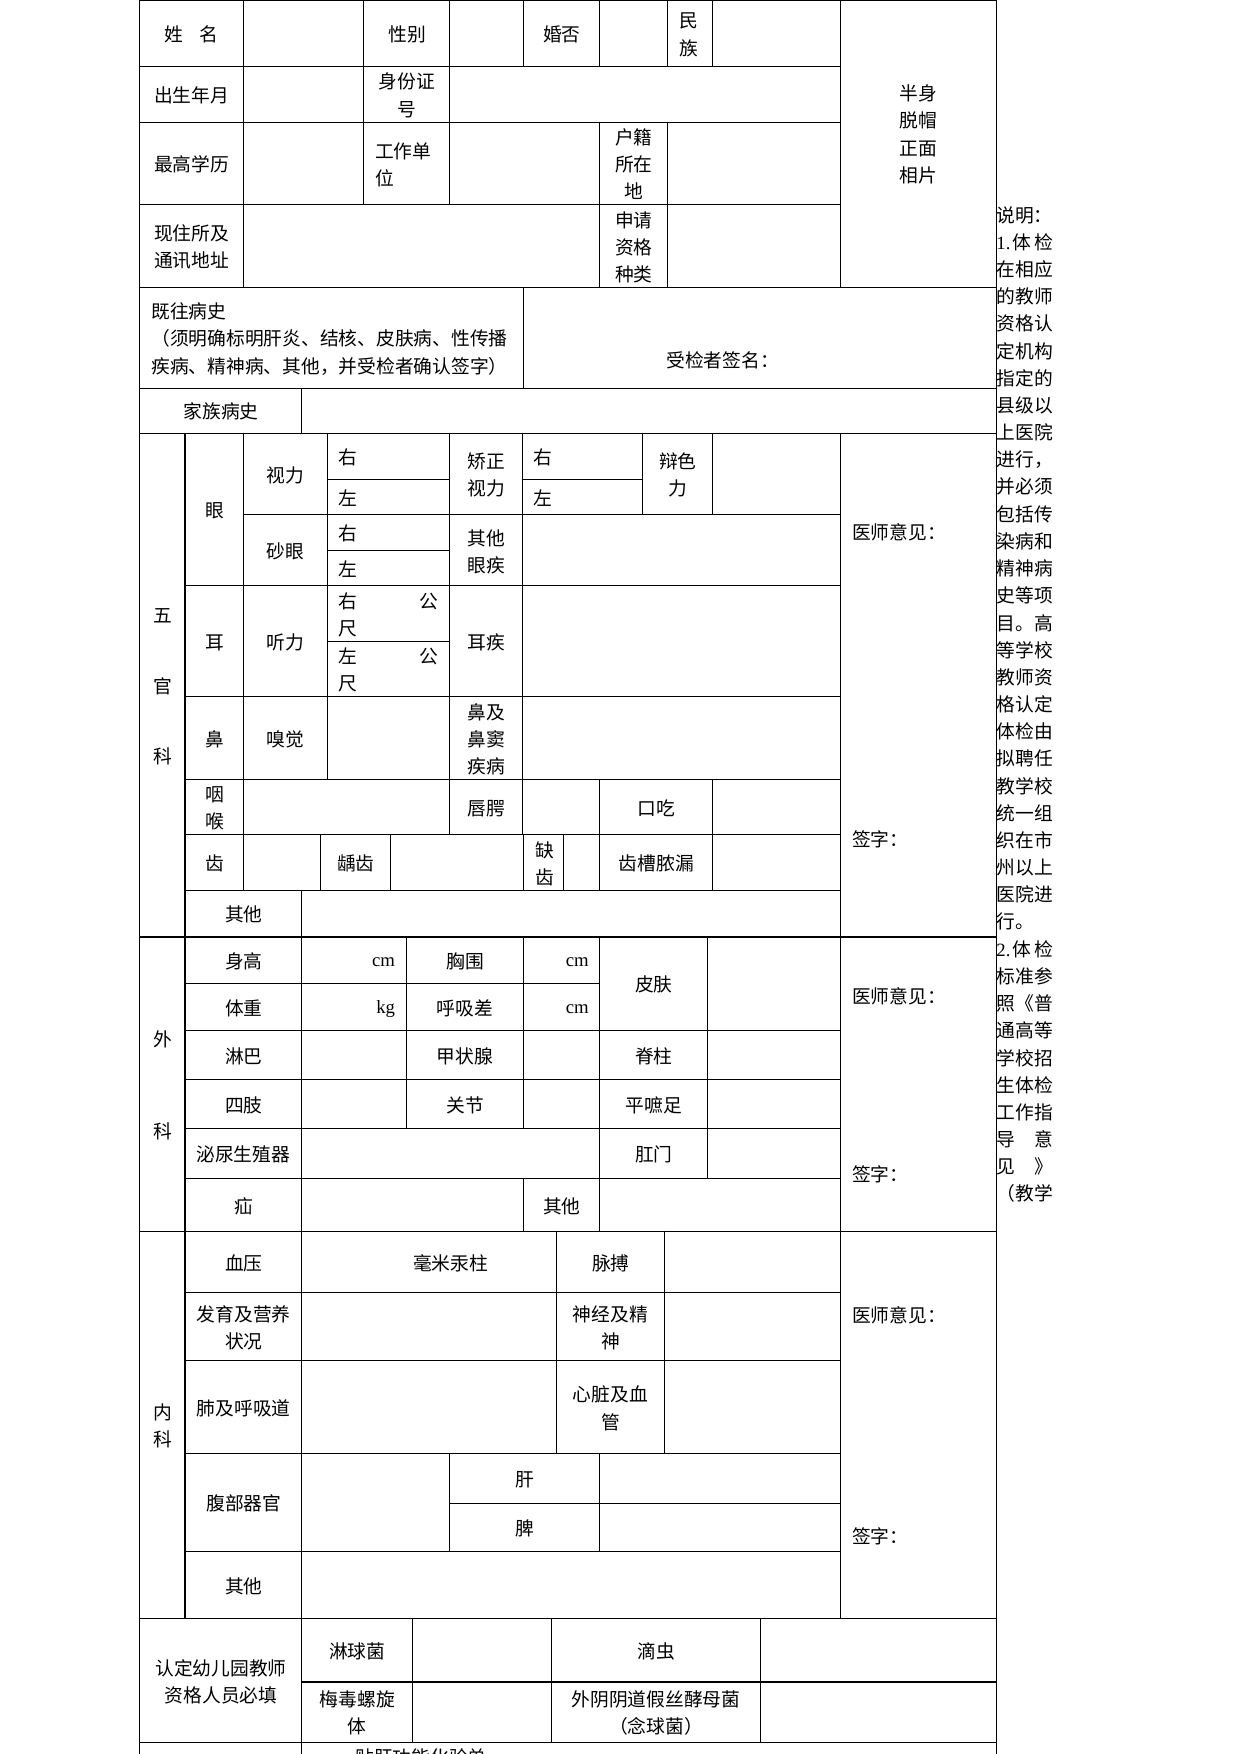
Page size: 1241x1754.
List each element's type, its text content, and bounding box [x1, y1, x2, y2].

table_cell 耳疾 [450, 586, 522, 696]
table_cell 咽喉 [186, 780, 243, 834]
table_cell [523, 697, 840, 779]
table_cell 疝 [186, 1179, 301, 1231]
table_cell [450, 67, 840, 122]
table_cell 内科 [140, 1232, 184, 1618]
table_cell [564, 835, 599, 890]
table_cell [665, 1293, 840, 1360]
table_cell [668, 205, 840, 287]
table_cell [302, 1129, 599, 1178]
table_cell 砂眼 [244, 515, 327, 585]
table_cell 缺齿 [524, 835, 563, 890]
table_cell 外阴阴道假丝酵母菌（念球菌） [552, 1683, 760, 1742]
table_cell [244, 123, 363, 204]
table_cell [302, 1454, 449, 1551]
table_cell 齿槽脓漏 [600, 835, 712, 890]
table_cell 其他 [186, 1552, 301, 1618]
table_cell 受检者签名： [524, 288, 996, 387]
table_cell 耳 [186, 586, 243, 696]
table_cell [302, 1179, 523, 1231]
table_cell [708, 1031, 840, 1079]
table_cell 视力 [244, 434, 327, 514]
table_cell 龋齿 [321, 835, 390, 890]
table_cell 听力 [244, 586, 327, 696]
table_cell [668, 123, 840, 204]
table_cell 右 [328, 434, 449, 478]
table_cell 嗅觉 [244, 697, 327, 779]
table_cell 腹部器官 [186, 1454, 301, 1551]
table_cell [244, 835, 320, 890]
table_cell 右 公尺 [328, 586, 449, 641]
table_header 民族 [668, 1, 712, 66]
table_cell 现住所及 通讯地址 [140, 205, 243, 287]
table_cell 最高学历 [140, 123, 243, 204]
table_cell [600, 1504, 840, 1551]
table_cell 左 [328, 480, 449, 514]
table_cell [708, 1080, 840, 1128]
table_cell 鼻 [186, 697, 243, 779]
table_cell [302, 891, 840, 936]
table_cell 淋巴 [186, 1031, 301, 1079]
table_cell 左 [523, 480, 642, 514]
table_header [600, 1, 667, 66]
table_cell 皮肤 [600, 938, 707, 1030]
table_cell 认定幼儿园教师资格人员必填 [140, 1619, 301, 1742]
table_cell cm [524, 938, 599, 983]
text 说明： [997, 200, 1053, 227]
table_cell 胸围 [407, 938, 523, 983]
table_cell kg [302, 984, 406, 1030]
table_cell 申请资格种类 [600, 205, 667, 287]
table_cell 神经及精神 [557, 1293, 664, 1360]
table_cell 既往病史 （须明确标明肝炎、结核、皮肤病、性传播疾病、精神病、其他，并受检者确认签字） [140, 288, 523, 387]
table_cell 家族病史 [140, 389, 301, 433]
table_cell [761, 1619, 996, 1681]
table_cell [713, 780, 840, 834]
table_cell 滴虫 [552, 1619, 760, 1681]
table_cell [665, 1361, 840, 1453]
table_cell 户籍所在地 [600, 123, 667, 204]
table_cell [244, 205, 599, 287]
table_cell 其他 眼疾 [450, 515, 522, 585]
table_cell 体重 [186, 984, 301, 1030]
table_cell 五 官 科 [140, 434, 184, 936]
table_header 婚否 [524, 1, 599, 66]
table_cell 唇腭 [450, 780, 522, 834]
table_cell [708, 938, 840, 1030]
table_cell [524, 1080, 599, 1128]
table_cell 医师意见： 签字： [841, 938, 996, 1231]
table_cell 甲状腺 [407, 1031, 523, 1079]
table_cell 工作单位 [364, 123, 449, 204]
table_cell [244, 780, 449, 834]
table_cell [413, 1619, 551, 1681]
table_cell 外 科 [140, 938, 184, 1231]
table_cell [523, 586, 840, 696]
table_cell 齿 [186, 835, 243, 890]
table_cell 关节 [407, 1080, 523, 1128]
table_cell [713, 434, 840, 514]
table_cell 肛门 [600, 1129, 707, 1178]
table_cell 肺及呼吸道 [186, 1361, 301, 1453]
table_header 姓 名 [140, 1, 243, 66]
table_cell 出生年月 [140, 67, 243, 122]
table_cell 梅毒螺旋体 [302, 1683, 412, 1742]
table_cell 其他 [186, 891, 301, 936]
table_cell 身高 [186, 938, 301, 983]
table_cell [302, 389, 996, 433]
table_cell 平嗻足 [600, 1080, 707, 1128]
table_cell cm [302, 938, 406, 983]
table_cell 脾 [450, 1504, 599, 1551]
table_cell 肝 [450, 1454, 599, 1503]
table_cell 泌尿生殖器 [186, 1129, 301, 1178]
table_cell [302, 1080, 406, 1128]
table_cell 呼吸差 [407, 984, 523, 1030]
table_cell 右 [523, 434, 642, 478]
table_cell 毫米汞柱 [302, 1232, 556, 1292]
table_cell [244, 67, 363, 122]
table_header [244, 1, 363, 66]
table_cell [413, 1683, 551, 1742]
table_cell [524, 1031, 599, 1079]
table_cell [600, 1179, 840, 1231]
text 1.体检在相应的教师资格认定机构指定的县级以上医院进行，并必须包括传染病和精神病史等项目。高等学校教师资格认定体检由拟聘任教学校统一组织在市州以上医院进行。 [997, 227, 1053, 934]
table_cell [523, 780, 599, 834]
table_cell 口吃 [600, 780, 712, 834]
table_cell 医师意见： 签字： [841, 434, 996, 936]
table_cell [450, 123, 599, 204]
table_cell 四肢 [186, 1080, 301, 1128]
table_cell [708, 1129, 840, 1178]
table_cell [761, 1683, 996, 1742]
text 2.体检标准参照《普通高等学校招生体检工作指导意见》（教学〔2003〕3号）和《教育部办公厅、卫生部办公厅关于普通高等学校招生学生入学身体检查取消乙肝项目检测有关问题的通知》（教学厅〔2010〕2号）的有关规定执行。 [997, 934, 1053, 1206]
table_cell 矫正视力 [450, 434, 522, 514]
table_cell [302, 1031, 406, 1079]
table_header [450, 1, 523, 66]
table_cell 血压 [186, 1232, 301, 1292]
table_header 性别 [364, 1, 449, 66]
table_header [713, 1, 840, 66]
table_cell 鼻及鼻窦疾病 [450, 697, 522, 779]
table_cell 辩色力 [643, 434, 712, 514]
table_cell [302, 1293, 556, 1360]
table_cell [523, 515, 840, 585]
table_cell 眼 [186, 434, 243, 585]
table_cell 医师意见： 签字： [841, 1232, 996, 1618]
table_cell [328, 697, 449, 779]
table_cell 心脏及血管 [557, 1361, 664, 1453]
table_cell 淋球菌 [302, 1619, 412, 1681]
table_cell 左 公尺 [328, 642, 449, 696]
table_cell 身份证号 [364, 67, 449, 122]
table_cell 脊柱 [600, 1031, 707, 1079]
table_cell cm [524, 984, 599, 1030]
table_cell 左 [328, 551, 449, 585]
table_cell 脉搏 [557, 1232, 664, 1292]
table_header 半身 脱帽 正面 相片 [841, 1, 996, 287]
table_cell [665, 1232, 840, 1292]
table_cell 右 [328, 515, 449, 550]
table_cell [302, 1361, 556, 1453]
table_cell [600, 1454, 840, 1503]
table_cell [713, 835, 840, 890]
table_cell [391, 835, 523, 890]
table_cell [302, 1552, 840, 1618]
table_cell 其他 [524, 1179, 599, 1231]
table_cell 发育及营养状况 [186, 1293, 301, 1360]
